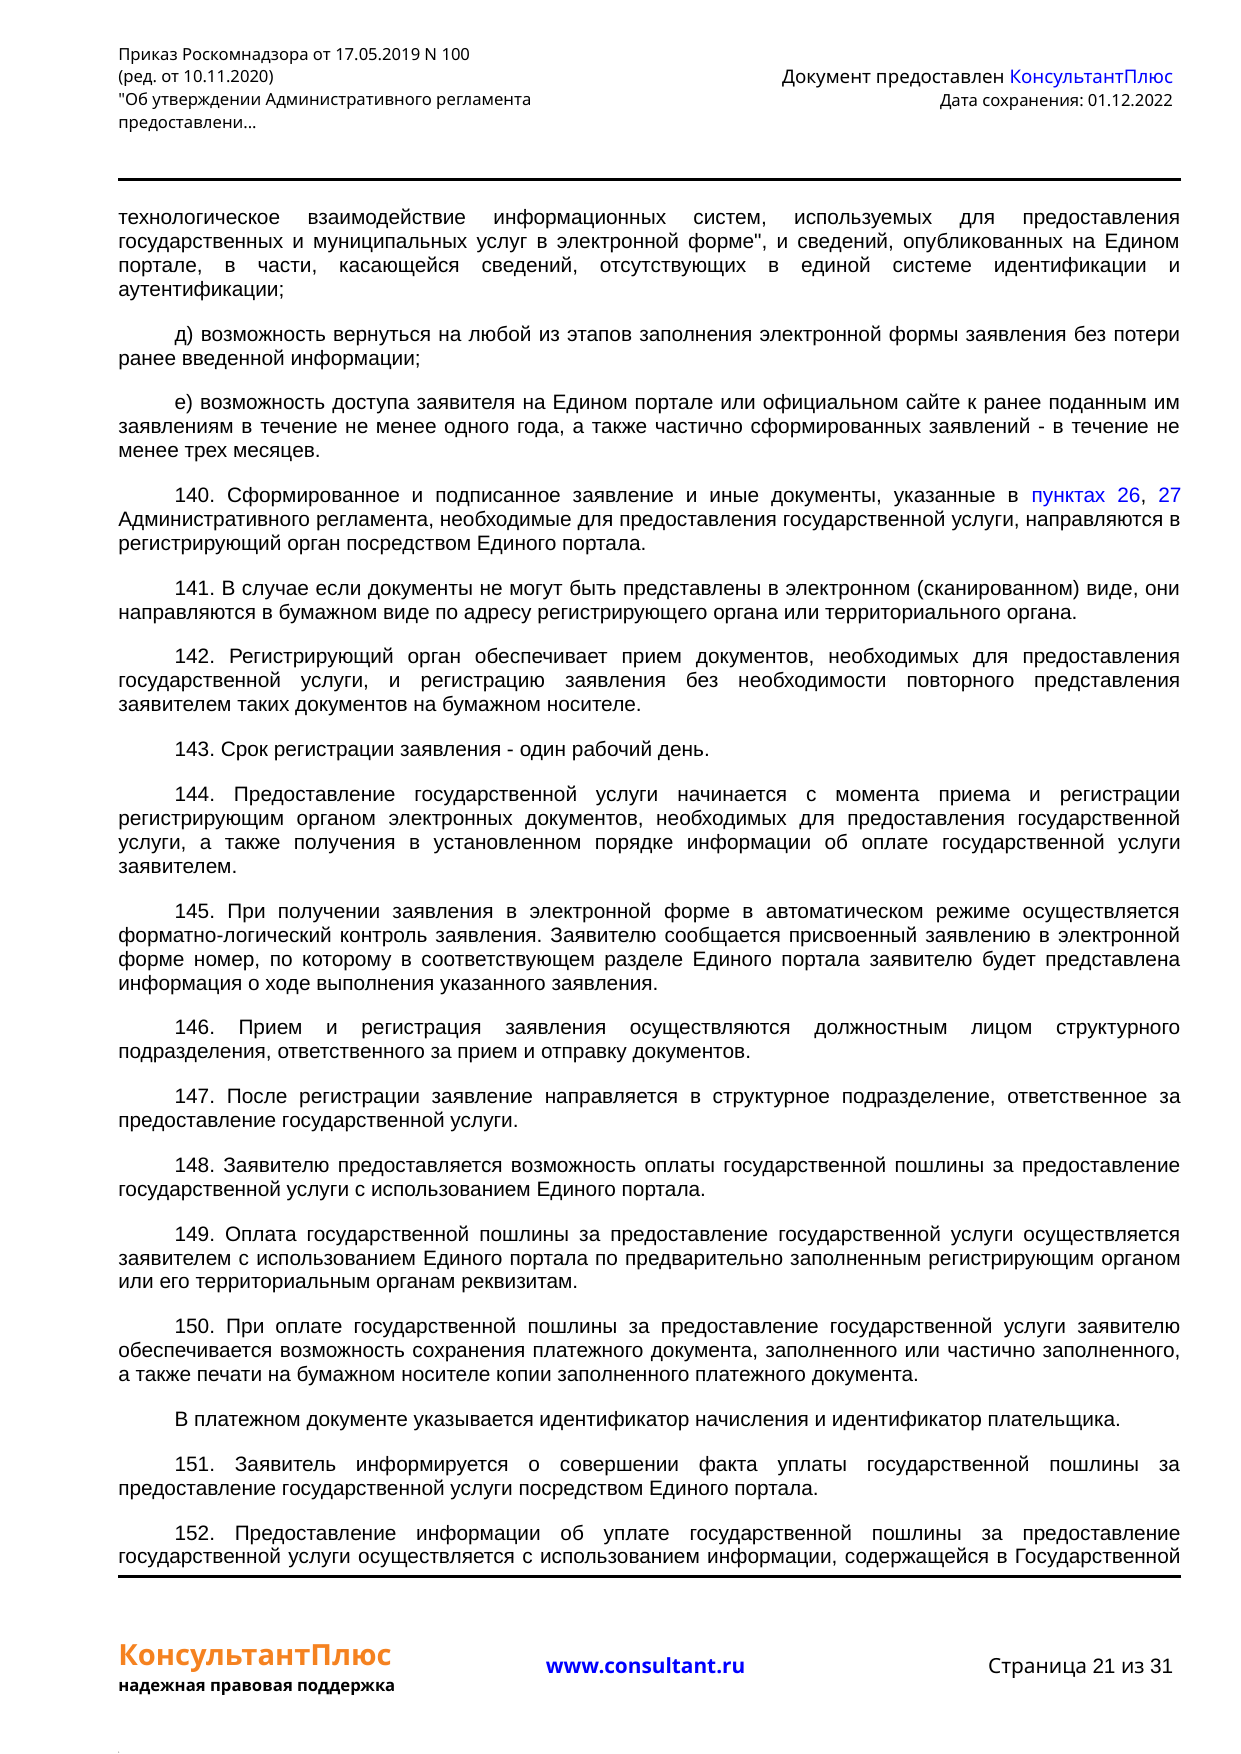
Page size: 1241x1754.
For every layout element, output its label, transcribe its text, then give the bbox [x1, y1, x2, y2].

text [118, 205, 1181, 301]
text 151. Заявитель информируется о совершении факта уплаты государственной пошлины за предоставление государственной услуги посредством Единого портала. [118, 1452, 1181, 1499]
text 140. Сформированное и подписанное заявление и иные документы, указанные в пунктах 26, 27 Административного регламента, необходимые для предоставления государственной услуги, направляются в регистрирующий орган посредством Единого портала. [118, 483, 1181, 555]
text В платежном документе указывается идентификатор начисления и идентификатор плательщика. [118, 1407, 1181, 1431]
text 150. При оплате государственной пошлины за предоставление государственной услуги заявителю обеспечивается возможность сохранения платежного документа, заполненного или частично заполненного, а также печати на бумажном носителе копии заполненного платежного документа. [118, 1314, 1181, 1386]
text 148. Заявителю предоставляется возможность оплаты государственной пошлины за предоставление государственной услуги с использованием Единого портала. [118, 1153, 1181, 1201]
text е) возможность доступа заявителя на Едином портале или официальном сайте к ранее поданным им заявлениям в течение не менее одного года, а также частично сформированных заявлений - в течение не менее трех месяцев. [118, 390, 1181, 462]
text 144. Предоставление государственной услуги начинается с момента приема и регистрации регистрирующим органом электронных документов, необходимых для предоставления государственной услуги, а также получения в установленном порядке информации об оплате государственной услуги заявителем. [118, 782, 1181, 878]
text 141. В случае если документы не могут быть представлены в электронном (сканированном) виде, они направляются в бумажном виде по адресу регистрирующего органа или территориального органа. [118, 576, 1181, 623]
text 147. После регистрации заявление направляется в структурное подразделение, ответственное за предоставление государственной услуги. [118, 1084, 1181, 1132]
text 146. Прием и регистрация заявления осуществляются должностным лицом структурного подразделения, ответственного за прием и отправку документов. [118, 1015, 1181, 1063]
text 142. Регистрирующий орган обеспечивает прием документов, необходимых для предоставления государственной услуги, и регистрацию заявления без необходимости повторного представления заявителем таких документов на бумажном носителе. [118, 644, 1181, 716]
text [118, 1520, 1181, 1568]
text 143. Срок регистрации заявления - один рабочий день. [118, 737, 1181, 761]
text д) возможность вернуться на любой из этапов заполнения электронной формы заявления без потери ранее введенной информации; [118, 321, 1181, 369]
text 145. При получении заявления в электронной форме в автоматическом режиме осуществляется форматно-логический контроль заявления. Заявителю сообщается присвоенный заявлению в электронной форме номер, по которому в соответствующем разделе Единого портала заявителю будет представлена информация о ходе выполнения указанного заявления. [118, 898, 1181, 994]
text 149. Оплата государственной пошлины за предоставление государственной услуги осуществляется заявителем с использованием Единого портала по предварительно заполненным регистрирующим органом или его территориальным органам реквизитам. [118, 1221, 1181, 1293]
